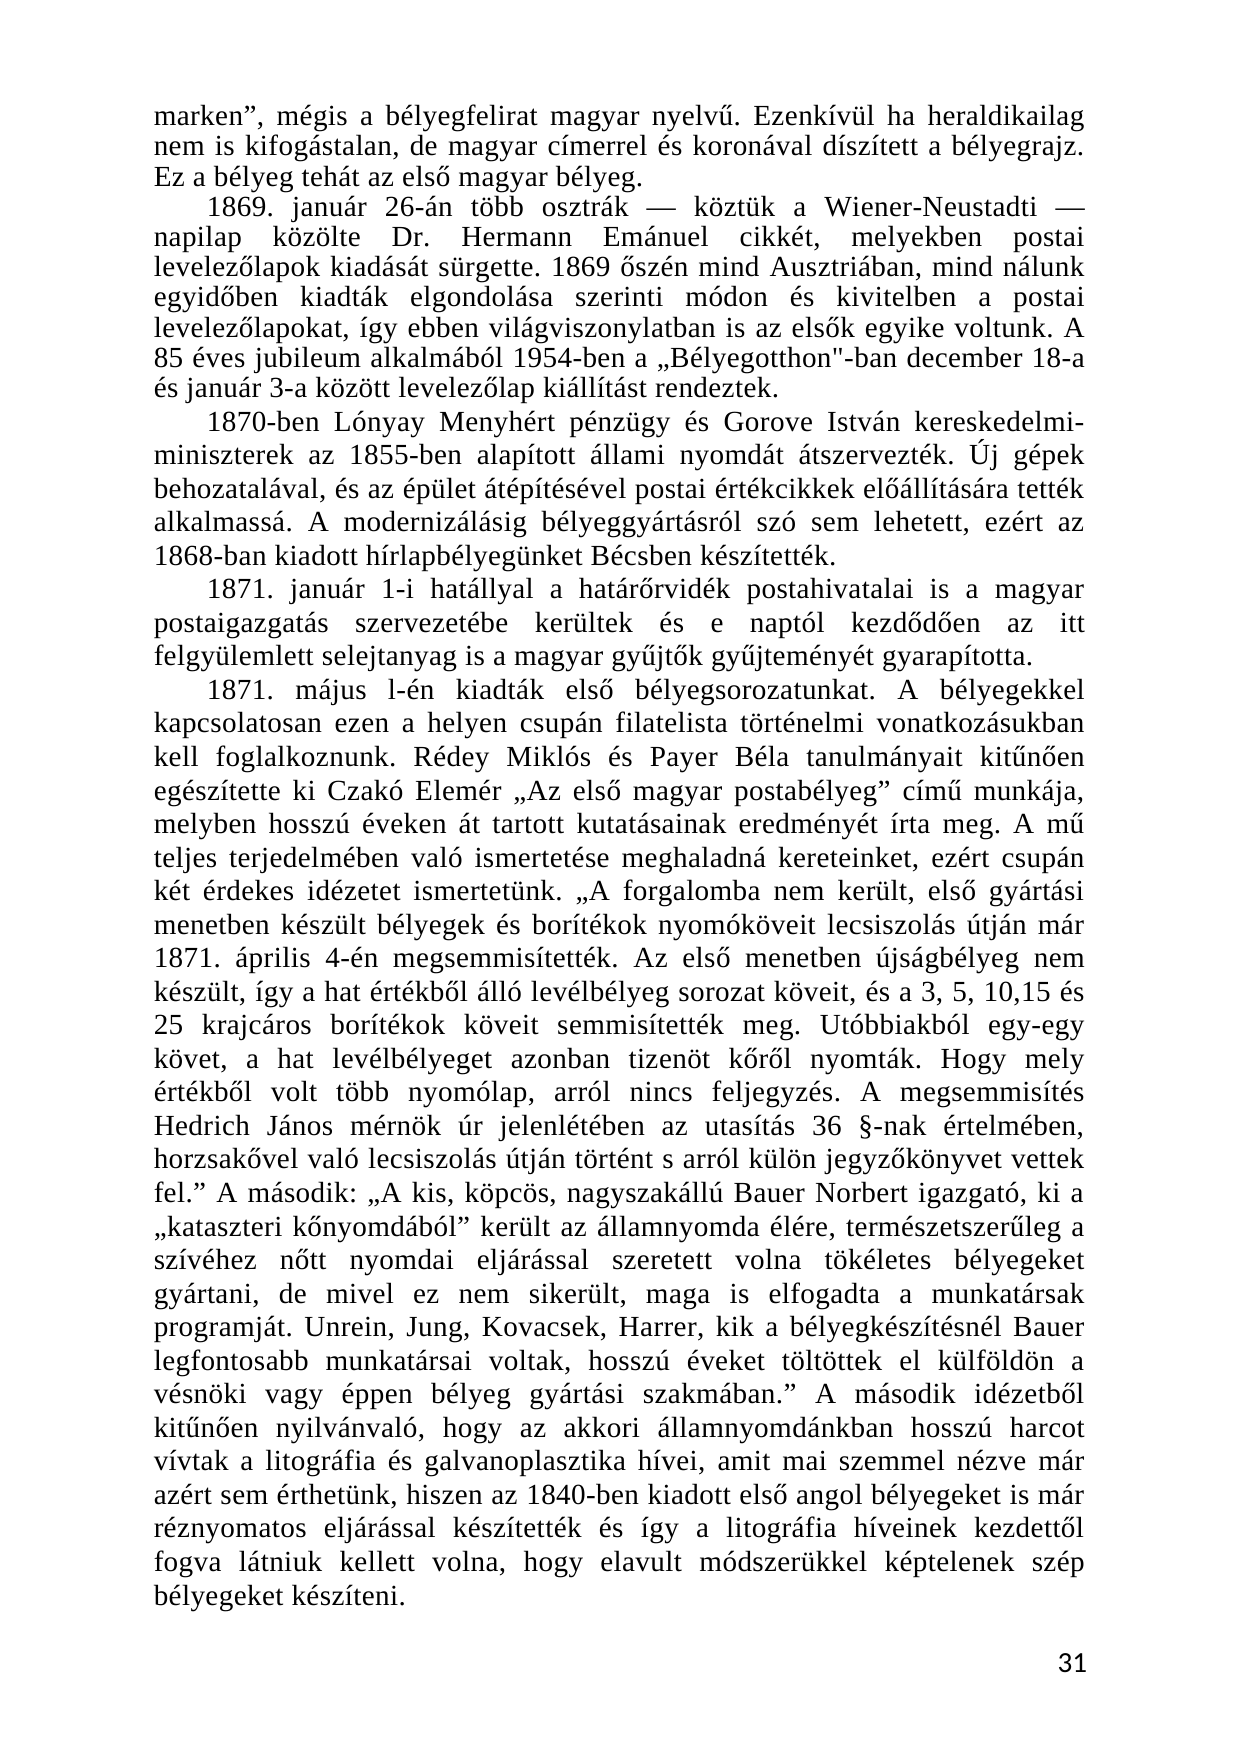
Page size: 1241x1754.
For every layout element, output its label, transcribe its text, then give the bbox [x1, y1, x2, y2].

text 1871. május l-én kiadták első bélyegsorozatunkat. A bélyegekkel kapcsolatosan ezen a helyen csupán filatelista történelmi vonatkozásukban kell foglalkoznunk. Rédey Miklós és Payer Béla tanulmányait kitűnően egészítette ki Czakó Elemér „Az első magyar postabélyeg” című munkája, melyben hosszú éveken át tartott kutatásainak eredményét írta meg. A mű teljes terjedelmében való ismertetése meghaladná kereteinket, ezért csupán két érdekes idézetet ismertetünk. „A forgalomba nem került, első gyártási menetben készült bélyegek és borítékok nyomóköveit lecsiszolás útján már 1871. április 4-én megsemmisítették. Az első menetben újságbélyeg nem készült, így a hat értékből álló levélbélyeg sorozat köveit, és a 3, 5, 10,15 és 25 krajcáros borítékok köveit semmisítették meg. Utóbbiakból egy-egy követ, a hat levélbélyeget azonban tizenöt kőről nyomták. Hogy mely értékből volt több nyomólap, arról nincs feljegyzés. A megsemmisítés Hedrich János mérnök úr jelenlétében az utasítás 36 §-nak értelmében, horzsakővel való lecsiszolás útján történt s arról külön jegyzőkönyvet vettek fel.” A második: „A kis, köpcös, nagyszakállú Bauer Norbert igazgató, ki a „kataszteri kőnyomdából” került az államnyomda élére, természetszerűleg a szívéhez nőtt nyomdai eljárással szeretett volna tökéletes bélyegeket gyártani, de mivel ez nem sikerült, maga is elfogadta a munkatársak programját. Unrein, Jung, Kovacsek, Harrer, kik a bélyegkészítésnél Bauer legfontosabb munkatársai voltak, hosszú éveket töltöttek el külföldön a vésnöki vagy éppen bélyeg gyártási szakmában.” A második idézetből kitűnően nyilvánvaló, hogy az akkori államnyomdánkban hosszú harcot vívtak a litográfia és galvanoplasztika hívei, amit mai szemmel nézve már azért sem érthetünk, hiszen az 1840-ben kiadott első angol bélyegeket is már réznyomatos eljárással készítették és így a litográfia híveinek kezdettől fogva látniuk kellett volna, hogy elavult módszerükkel képtelenek szép bélyegeket készíteni. [153, 672, 1087, 1611]
text 1871. január 1-i hatállyal a határőrvidék postahivatalai is a magyar postaigazgatás szervezetébe kerültek és e naptól kezdődően az itt felgyülemlett selejtanyag is a magyar gyűjtők gyűjteményét gyarapította. [153, 571, 1087, 672]
text 1869. január 26-án több osztrák — köztük a Wiener-Neustadti — napilap közölte Dr. Hermann Emánuel cikkét, melyekben postai levelezőlapok kiadását sürgette. 1869 őszén mind Ausztriában, mind nálunk egyidőben kiadták elgondolása szerinti módon és kivitelben a postai levelezőlapokat, így ebben világviszonylatban is az elsők egyike voltunk. A 85 éves jubileum alkalmából 1954-ben a „Bélyegotthon"-ban december 18-a és január 3-a között levelezőlap kiállítást rendeztek. [153, 192, 1087, 404]
text 1870-ben Lónyay Menyhért pénzügy és Gorove István kereskedelmi-miniszterek az 1855-ben alapított állami nyomdát átszervezték. Új gépek behozatalával, és az épület átépítésével postai értékcikkek előállítására tették alkalmassá. A modernizálásig bélyeggyártásról szó sem lehetett, ezért az 1868-ban kiadott hírlapbélyegünket Bécsben készítették. [153, 404, 1087, 571]
text marken”, mégis a bélyegfelirat magyar nyelvű. Ezenkívül ha heraldikailag nem is kifogástalan, de magyar címerrel és koronával díszített a bélyegrajz. Ez a bélyeg tehát az első magyar bélyeg. [153, 102, 1087, 192]
